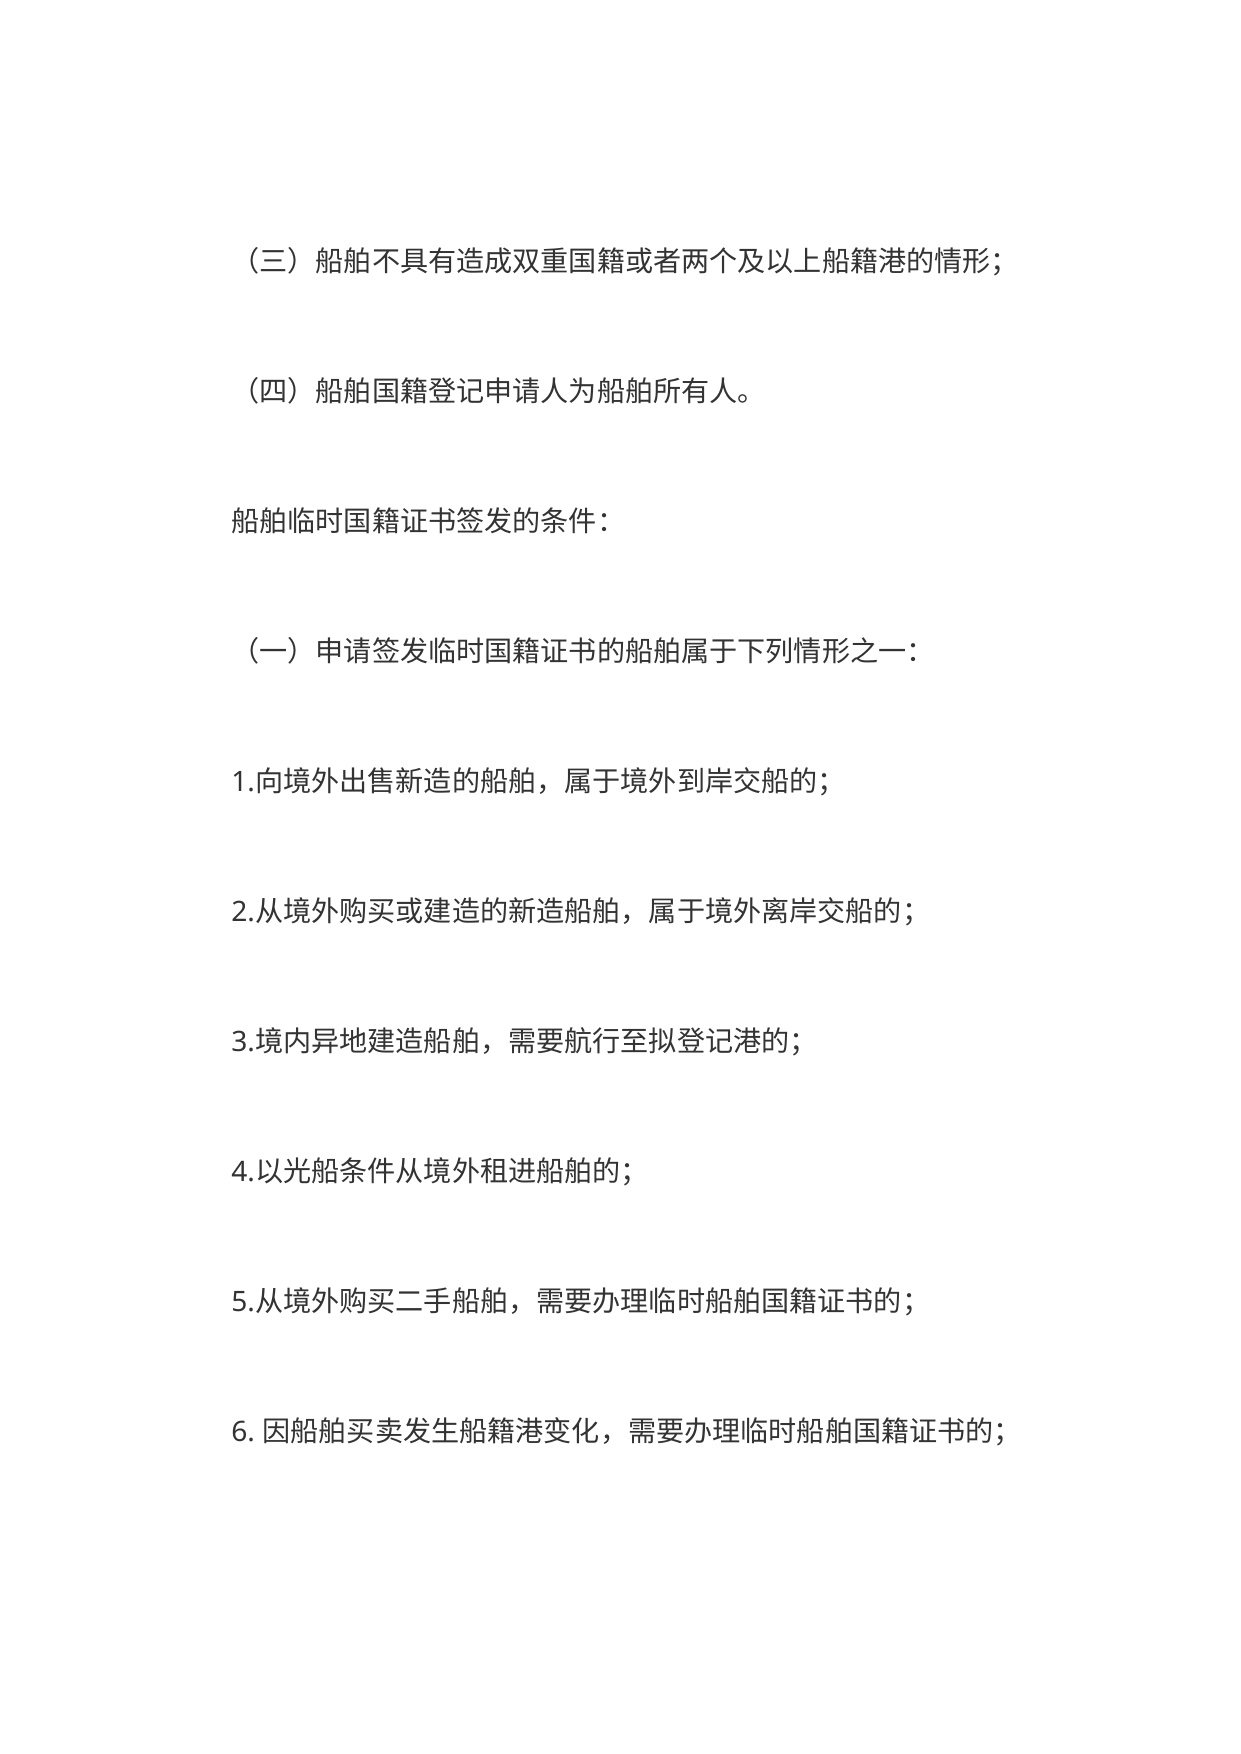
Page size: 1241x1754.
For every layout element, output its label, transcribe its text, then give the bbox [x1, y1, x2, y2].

text （一）申请签发临时国籍证书的船舶属于下列情形之一： [187, 617, 1053, 682]
text 1.向境外出售新造的船舶，属于境外到岸交船的； [187, 747, 1053, 812]
text 5.从境外购买二手船舶，需要办理临时船舶国籍证书的； [187, 1267, 1053, 1332]
text （四）船舶国籍登记申请人为船舶所有人。 [187, 357, 1053, 422]
text 2.从境外购买或建造的新造船舶，属于境外离岸交船的； [187, 877, 1053, 942]
text （三）船舶不具有造成双重国籍或者两个及以上船籍港的情形； [187, 227, 1053, 292]
text 船舶临时国籍证书签发的条件： [187, 487, 1053, 552]
text 6. 因船舶买卖发生船籍港变化，需要办理临时船舶国籍证书的； [187, 1397, 1053, 1462]
text 4.以光船条件从境外租进船舶的； [187, 1137, 1053, 1202]
text 3.境内异地建造船舶，需要航行至拟登记港的； [187, 1007, 1053, 1072]
